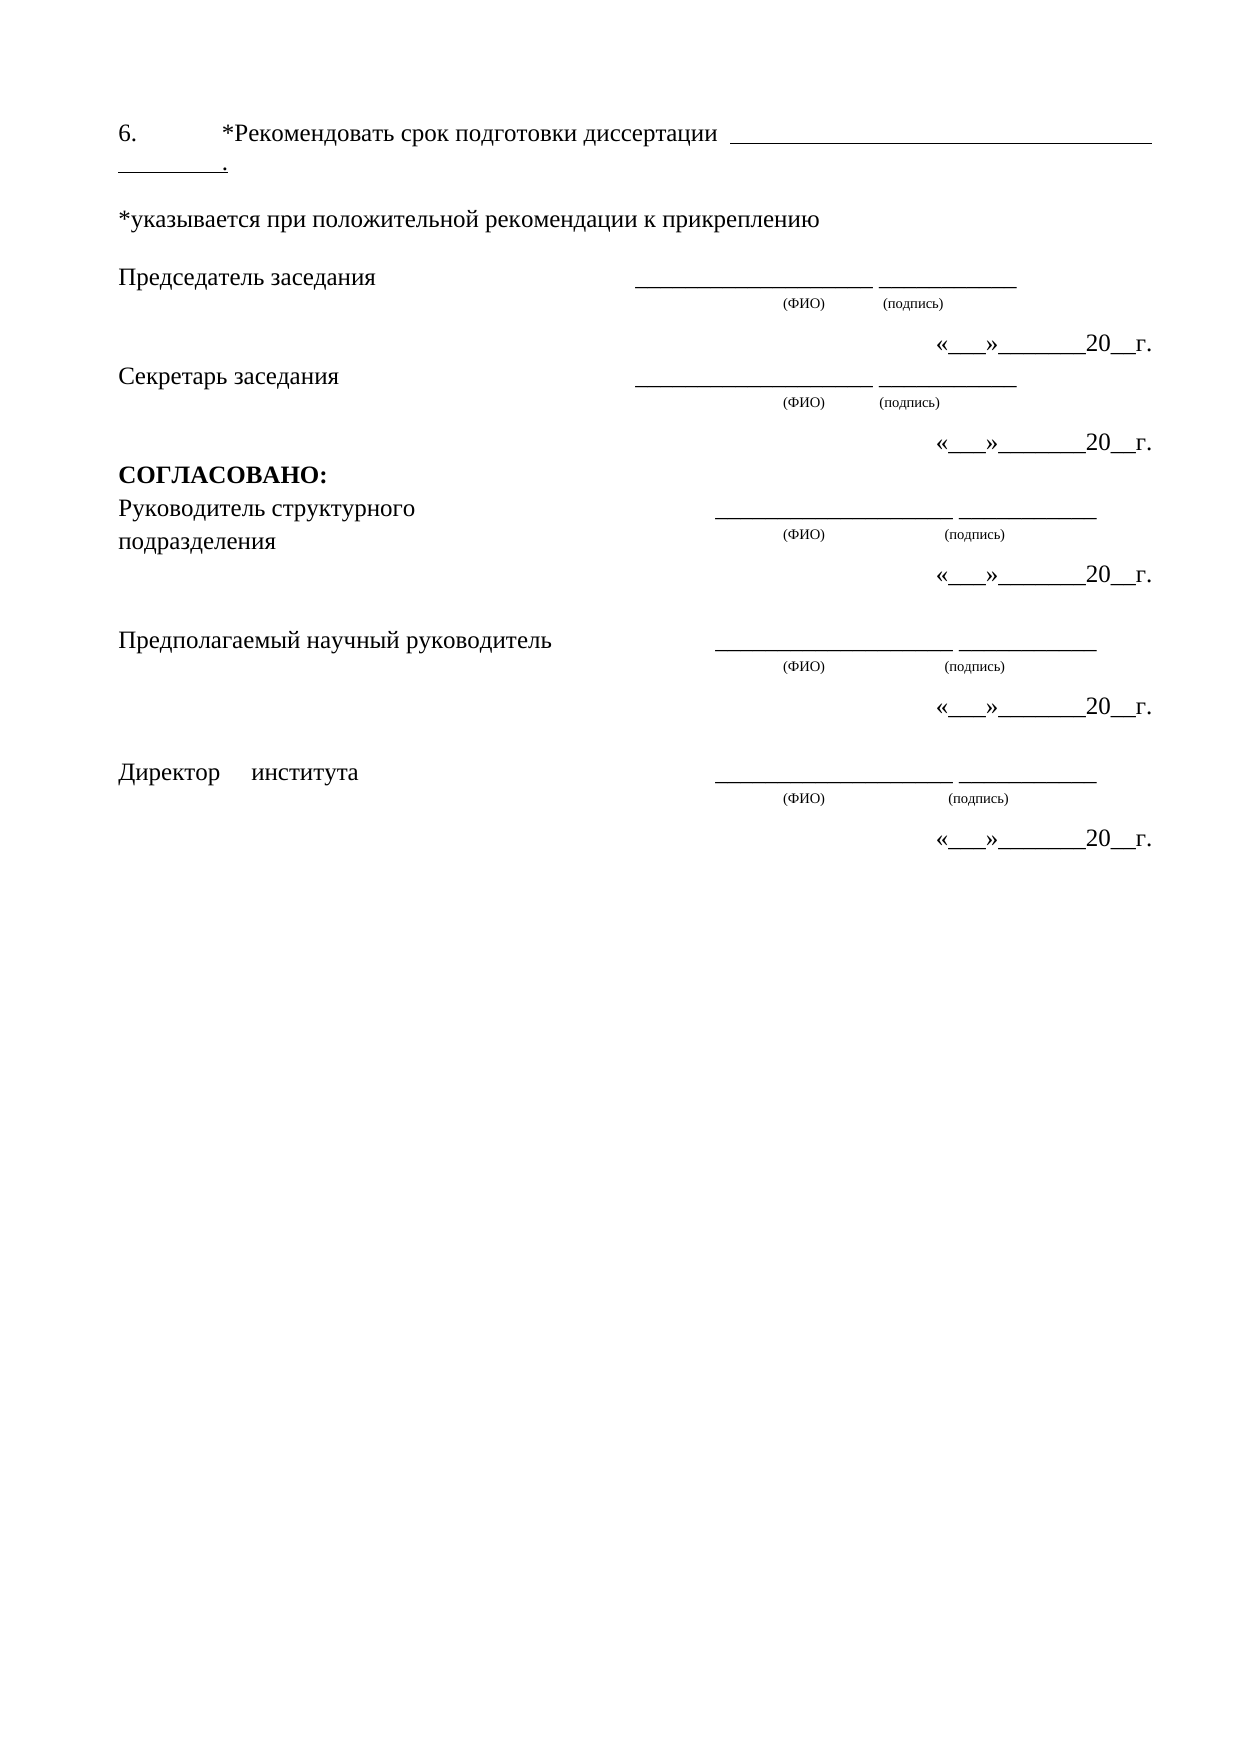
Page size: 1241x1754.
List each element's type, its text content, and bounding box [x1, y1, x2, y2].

text (ФИО) (подпись) [118, 394, 1152, 423]
text «___»_______20__г. [118, 427, 1152, 456]
text Секретарь заседания ___________________ ___________ [118, 361, 1152, 390]
text (ФИО) (подпись) [118, 295, 1152, 324]
text «___»_______20__г. [118, 328, 1152, 357]
text (ФИО) (подпись) [118, 790, 1152, 819]
text СОГЛАСОВАНО: [118, 460, 1152, 489]
text Руководитель структурного ___________________ ___________ [118, 493, 1152, 522]
text *указывается при положительной рекомендации к прикреплению [118, 204, 1152, 233]
text Директор института ___________________ ___________ [118, 757, 1152, 786]
text Председатель заседания ___________________ ___________ [118, 262, 1152, 291]
text (ФИО) (подпись) [118, 658, 1152, 687]
text «___»_______20__г. [118, 823, 1152, 852]
text «___»_______20__г. [118, 691, 1152, 720]
text «___»_______20__г. [118, 559, 1152, 588]
list *Рекомендовать срок подготовки диссертации . [118, 118, 1152, 176]
text Предполагаемый научный руководитель ___________________ ___________ [118, 625, 1152, 654]
text подразделения (ФИО) (подпись) [118, 526, 1152, 555]
